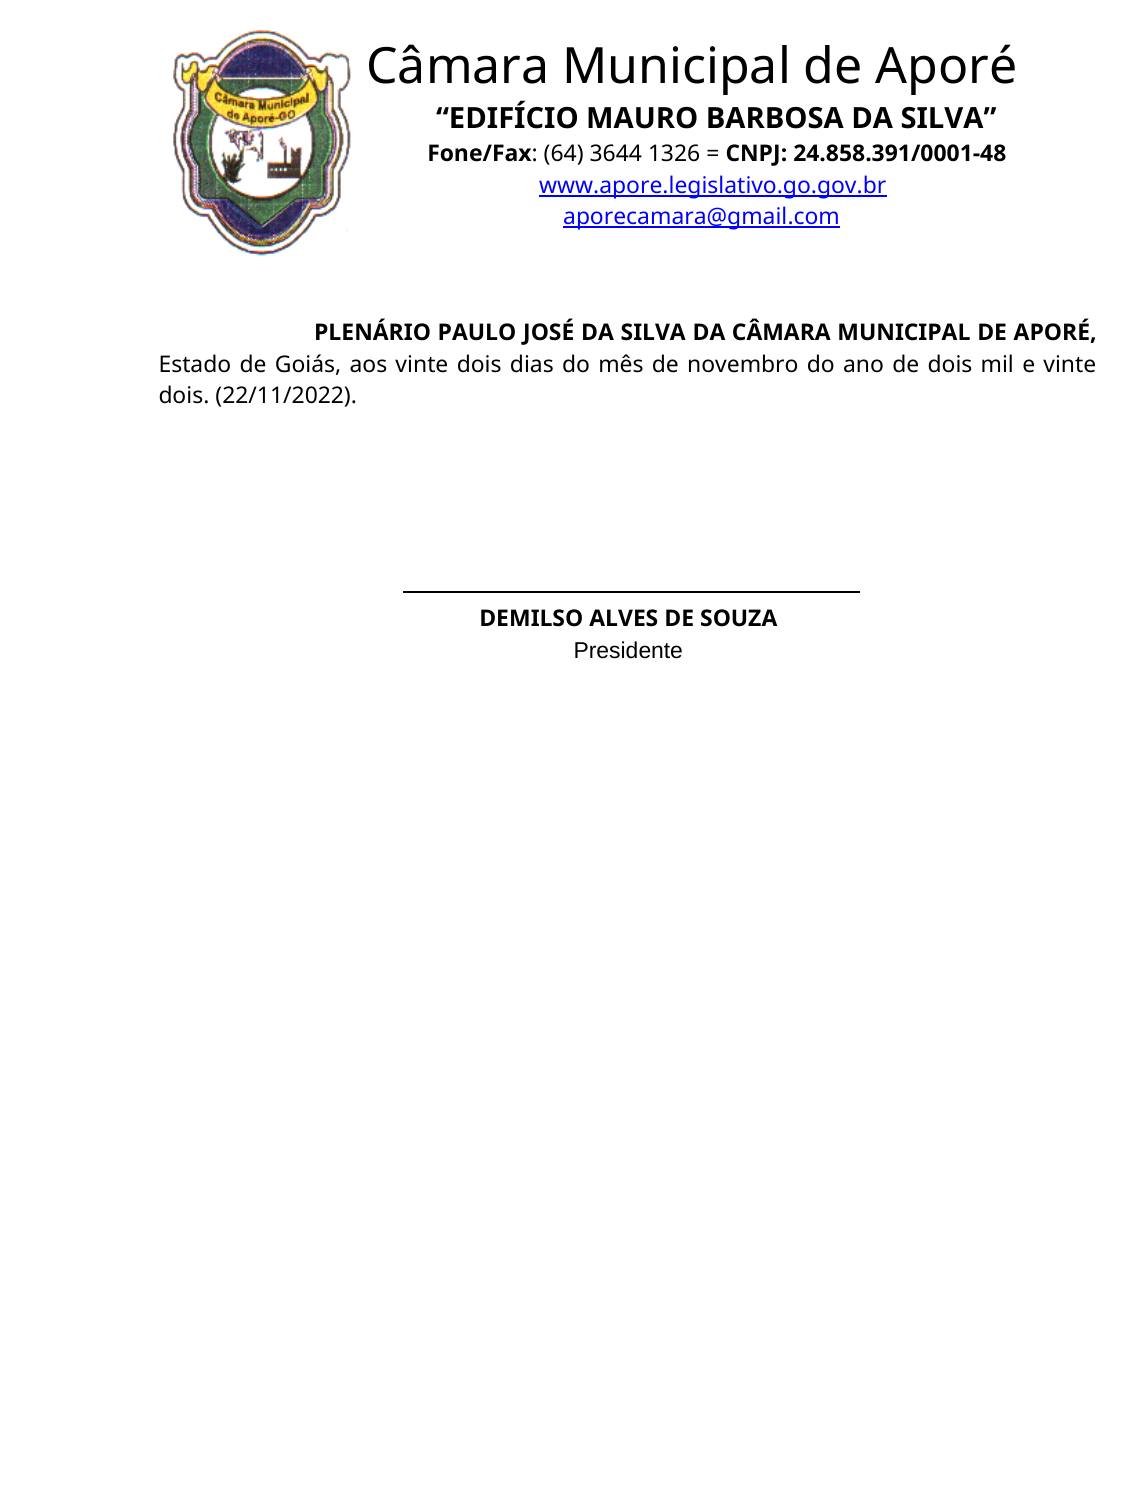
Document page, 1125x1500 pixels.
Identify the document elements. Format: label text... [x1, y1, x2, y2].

picture [168, 29, 356, 257]
text DEMILSO ALVES DE SOUZA [158, 602, 1098, 633]
text Presidente [158, 637, 1098, 664]
text PLENÁRIO PAULO JOSÉ DA SILVA DA CÂMARA MUNICIPAL DE APORÉ, Estado de Goiás, aos vinte dois dias do mês de novembro do ano de dois mil e vinte dois. (22/11/2022). [158, 316, 1098, 410]
